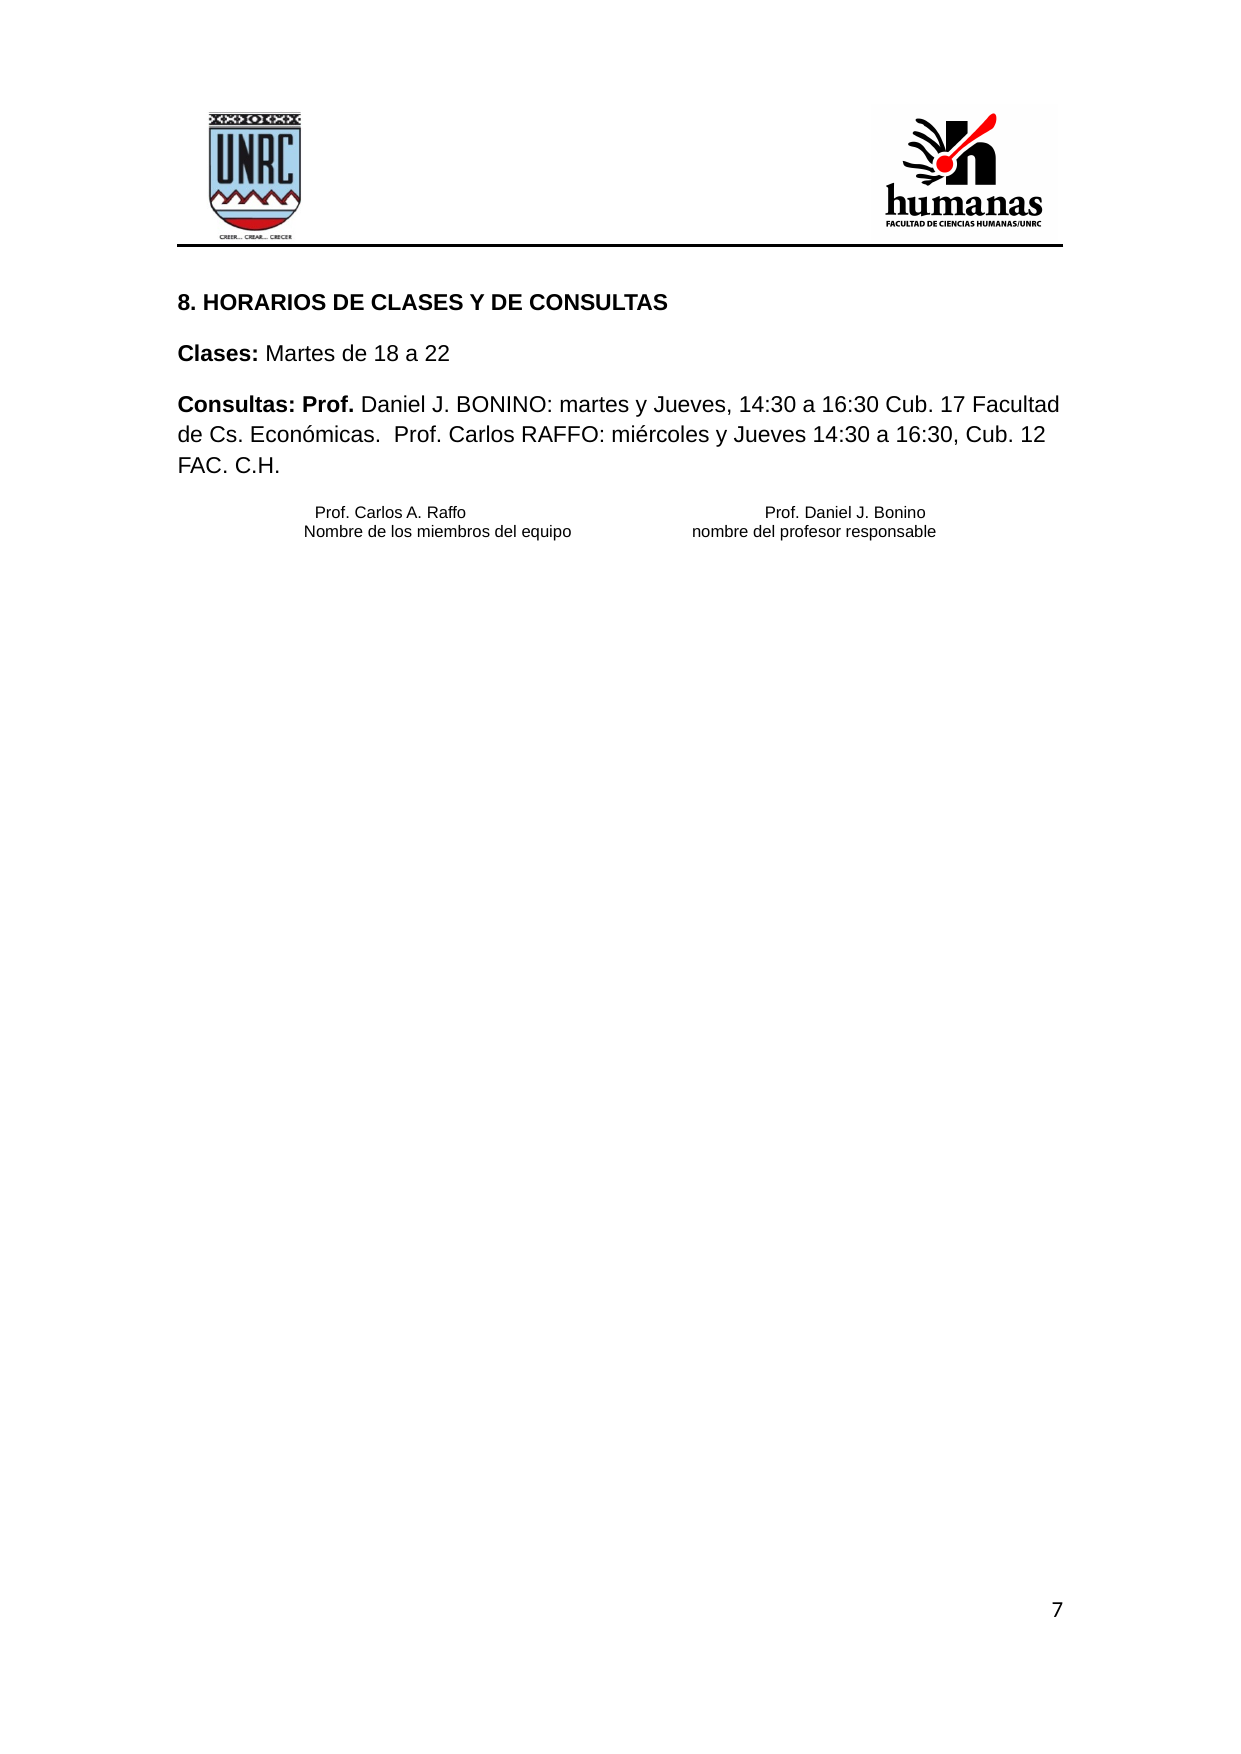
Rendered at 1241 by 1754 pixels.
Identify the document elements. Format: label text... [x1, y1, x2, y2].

text Consultas: Prof. Daniel J. BONINO: martes y Jueves, 14:30 a 16:30 Cub. 17 Facultad de Cs. Económicas. Prof. Carlos RAFFO: miércoles y Jueves 14:30 a 16:30, Cub. 12 FAC. C.H. [177, 391, 1063, 478]
picture [871, 104, 1058, 242]
text Prof. Carlos A. Raffo Prof. Daniel J. Bonino [177, 503, 1063, 522]
text Clases: Martes de 18 a 22 [177, 340, 1063, 367]
picture [206, 110, 303, 242]
text 8. HORARIOS DE CLASES Y DE CONSULTAS [177, 289, 1063, 316]
text Nombre de los miembros del equipo nombre del profesor responsable [177, 522, 1063, 541]
